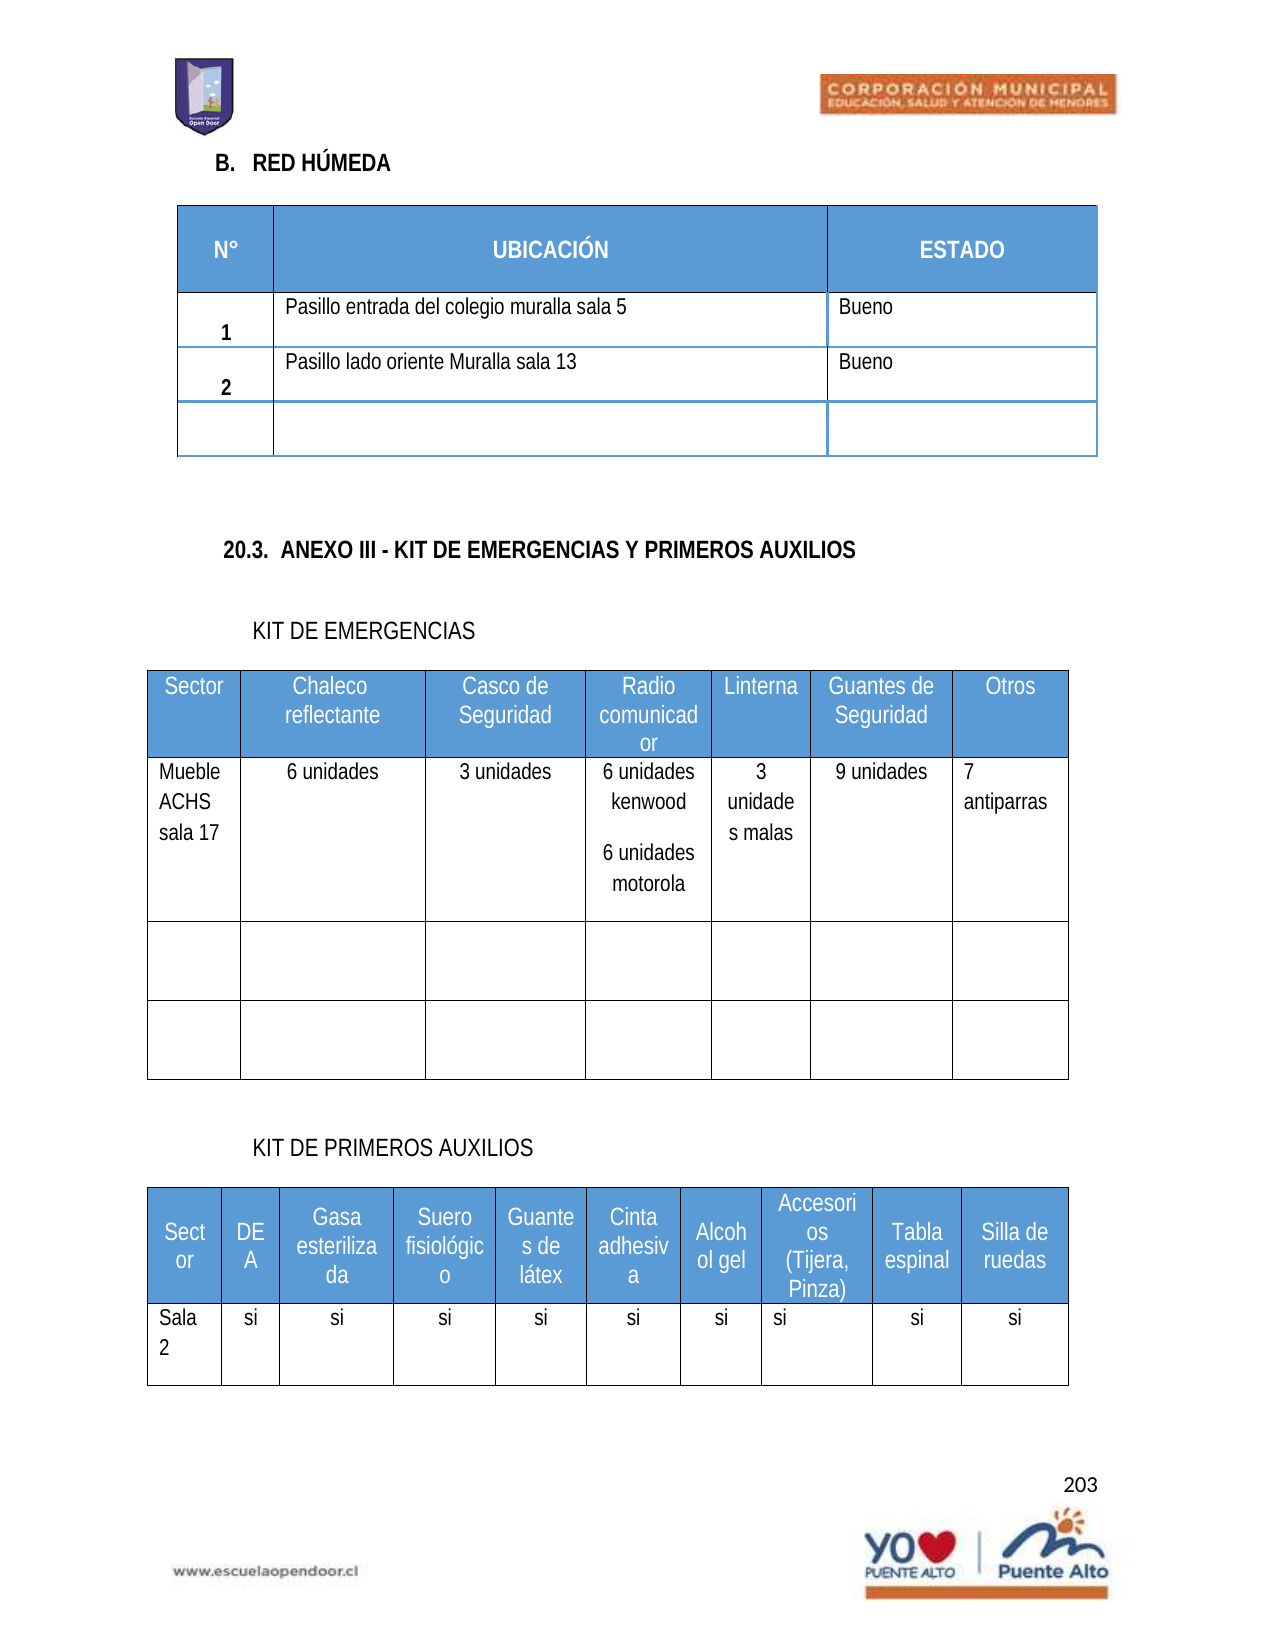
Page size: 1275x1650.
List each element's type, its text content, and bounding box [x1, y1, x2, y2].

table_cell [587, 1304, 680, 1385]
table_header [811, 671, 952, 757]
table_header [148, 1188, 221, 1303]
list KIT DE EMERGENCIAS [252, 616, 1098, 645]
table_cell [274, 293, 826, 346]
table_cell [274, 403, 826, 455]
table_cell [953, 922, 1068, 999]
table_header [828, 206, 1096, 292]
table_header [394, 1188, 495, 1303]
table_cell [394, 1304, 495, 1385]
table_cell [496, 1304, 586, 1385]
picture [133, 1500, 1141, 1601]
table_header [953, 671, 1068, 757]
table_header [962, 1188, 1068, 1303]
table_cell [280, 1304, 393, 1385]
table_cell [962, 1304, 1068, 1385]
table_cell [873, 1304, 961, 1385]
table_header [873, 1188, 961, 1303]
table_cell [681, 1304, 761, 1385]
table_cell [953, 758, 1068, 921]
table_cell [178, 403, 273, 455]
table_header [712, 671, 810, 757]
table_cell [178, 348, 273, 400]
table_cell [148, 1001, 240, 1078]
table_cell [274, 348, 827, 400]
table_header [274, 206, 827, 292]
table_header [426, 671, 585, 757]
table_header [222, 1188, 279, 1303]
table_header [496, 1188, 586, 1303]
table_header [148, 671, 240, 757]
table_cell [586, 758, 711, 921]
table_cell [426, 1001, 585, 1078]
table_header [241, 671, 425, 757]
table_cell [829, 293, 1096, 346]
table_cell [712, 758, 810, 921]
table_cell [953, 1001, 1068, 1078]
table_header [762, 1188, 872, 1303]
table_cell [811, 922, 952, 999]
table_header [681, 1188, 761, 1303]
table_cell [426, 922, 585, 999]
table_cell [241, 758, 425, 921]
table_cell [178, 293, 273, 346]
text ANEXO III - KIT DE EMERGENCIAS Y PRIMEROS AUXILIOS [223, 535, 1098, 563]
list RED HÚMEDA [215, 148, 1098, 176]
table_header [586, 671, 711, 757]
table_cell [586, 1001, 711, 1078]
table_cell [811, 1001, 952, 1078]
list KIT DE PRIMEROS AUXILIOS [252, 1133, 1098, 1162]
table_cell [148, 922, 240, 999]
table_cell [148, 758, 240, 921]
picture [819, 74, 1122, 116]
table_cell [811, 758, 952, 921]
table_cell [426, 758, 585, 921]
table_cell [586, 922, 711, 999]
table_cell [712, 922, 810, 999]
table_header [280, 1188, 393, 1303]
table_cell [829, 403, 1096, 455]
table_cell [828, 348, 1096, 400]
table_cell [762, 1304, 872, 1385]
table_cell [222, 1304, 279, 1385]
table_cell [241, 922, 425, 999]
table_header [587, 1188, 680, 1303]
picture [165, 40, 254, 148]
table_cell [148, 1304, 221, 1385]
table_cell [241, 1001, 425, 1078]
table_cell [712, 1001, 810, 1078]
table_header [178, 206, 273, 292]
